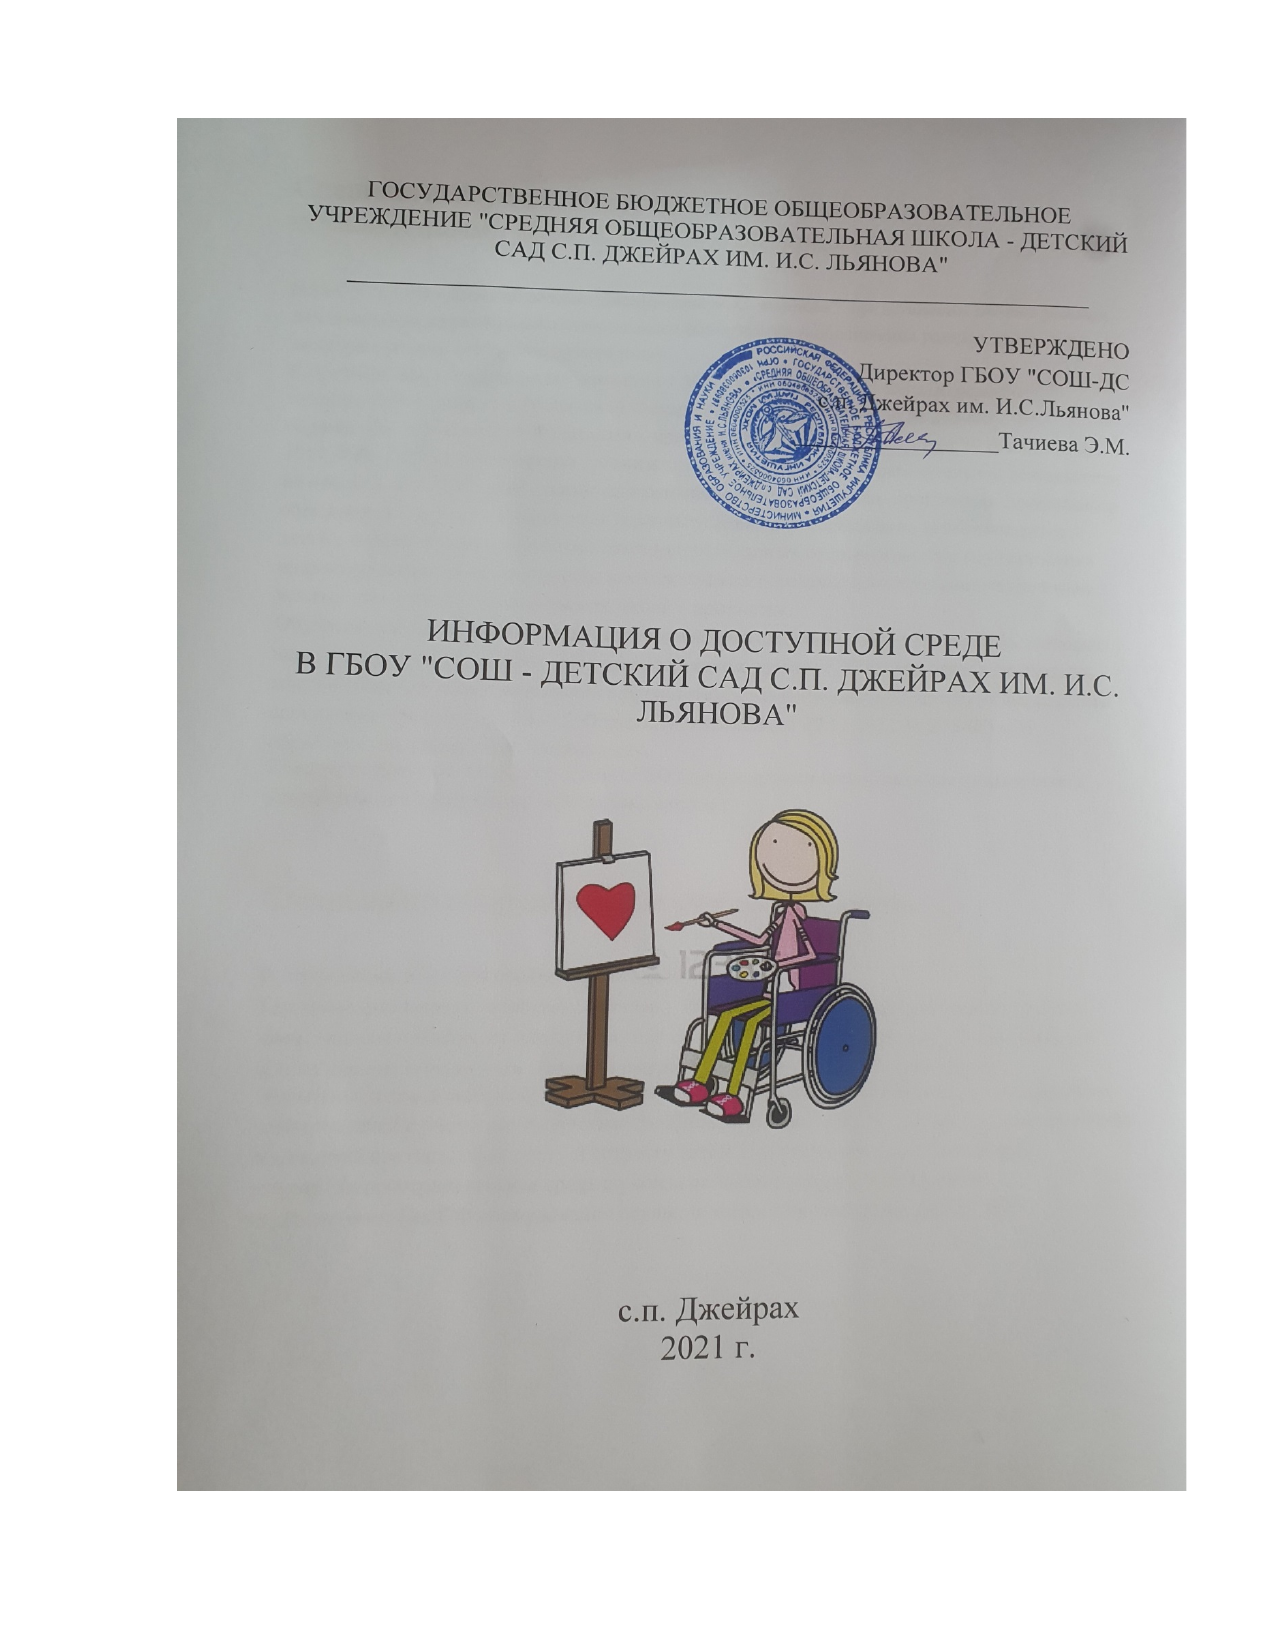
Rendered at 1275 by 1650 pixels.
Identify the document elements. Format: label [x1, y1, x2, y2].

picture [177, 118, 1187, 1491]
